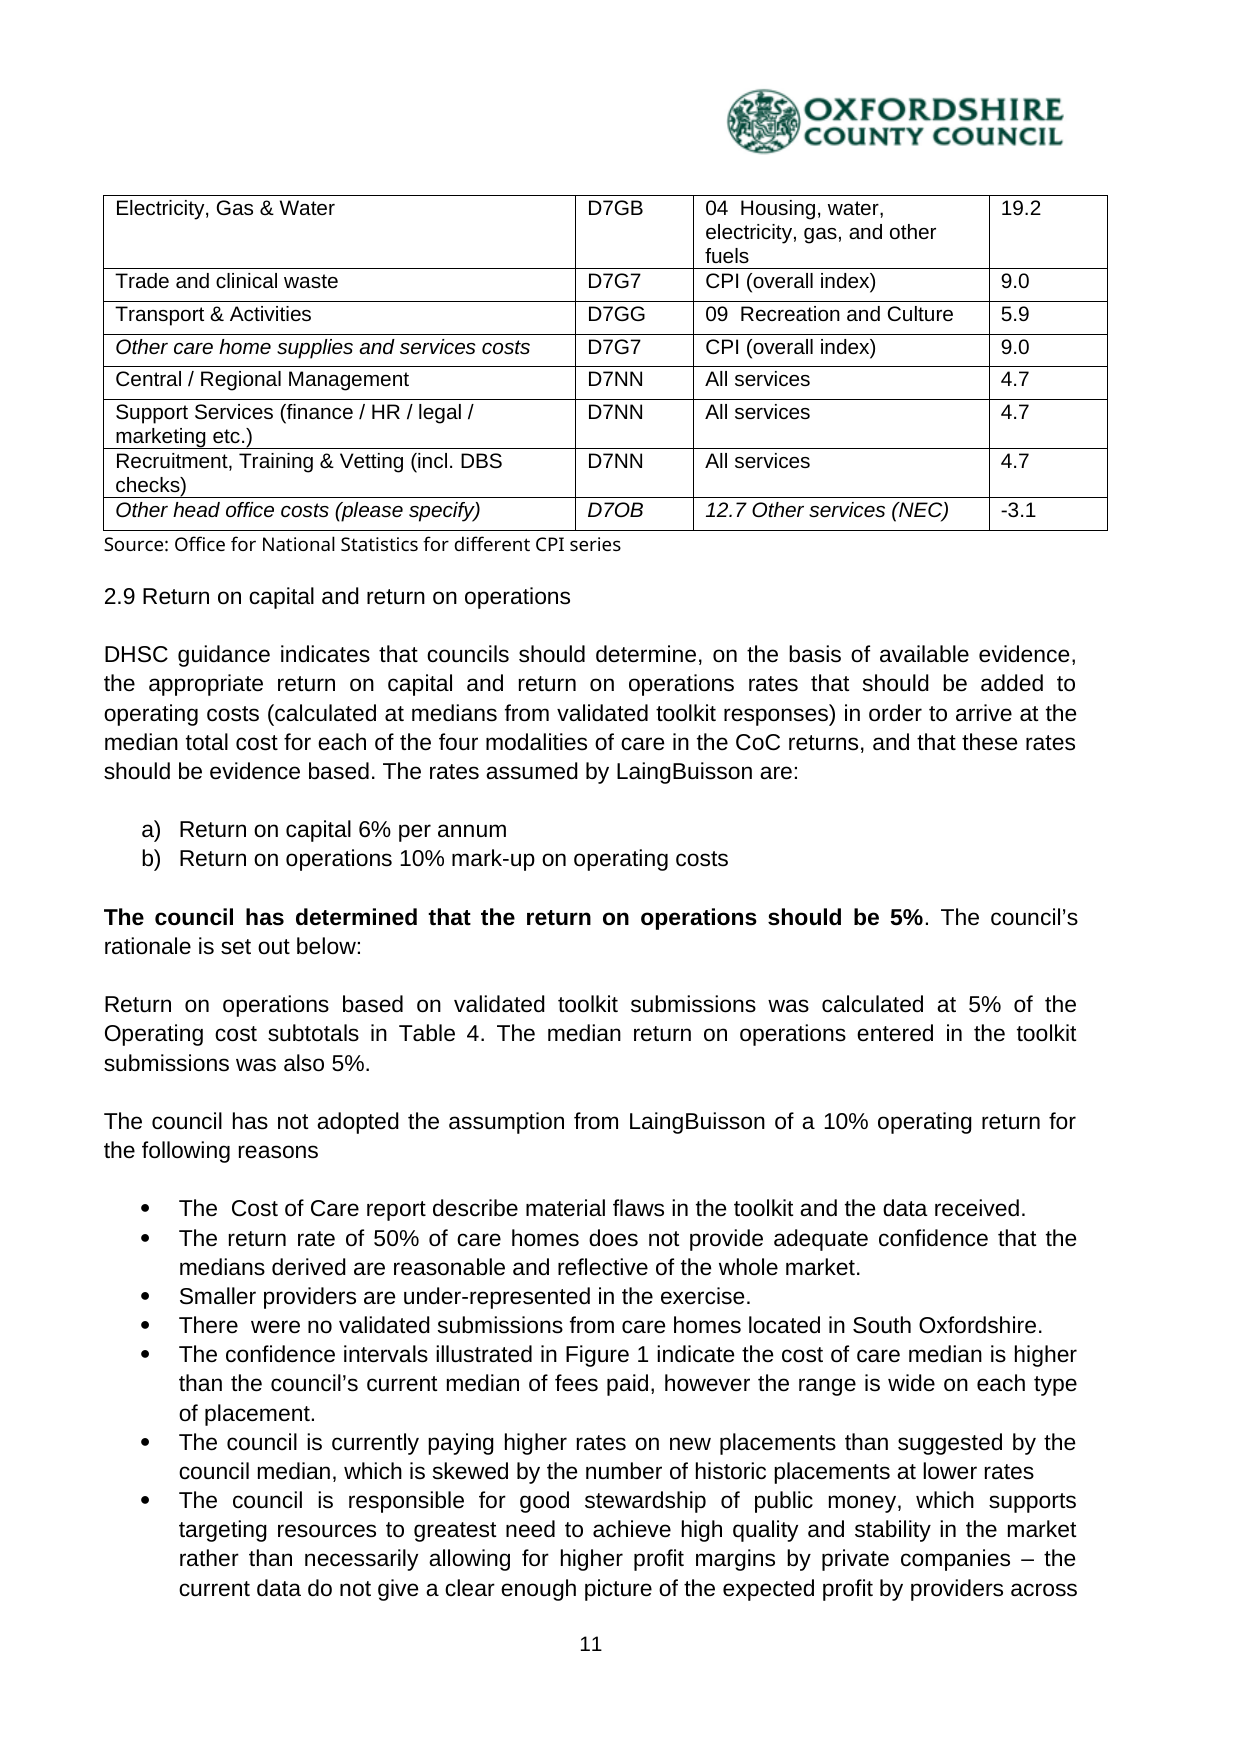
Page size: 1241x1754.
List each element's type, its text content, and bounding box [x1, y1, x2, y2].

text 2.9 Return on capital and return on operations [103, 581, 1078, 610]
text The council has not adopted the assumption from LaingBuisson of a 10% operating return for the following reasons [103, 1106, 1078, 1164]
picture [706, 73, 1078, 171]
list The Cost of Care report describe material flaws in the toolkit and the data received. [141, 1193, 1078, 1223]
table_cell CPI (overall index) [694, 335, 989, 366]
table_cell D7NN [576, 400, 693, 448]
table_cell 04 Housing, water, electricity, gas, and other fuels [694, 196, 989, 268]
list The confidence intervals illustrated in Figure 1 indicate the cost of care median is higher than the council’s current median of fees paid, however the range is wide on each type of placement. [141, 1339, 1078, 1427]
text Source: Office for National Statistics for different CPI series [103, 531, 1078, 556]
table_cell D7GB [576, 196, 693, 268]
list Return on capital 6% per annum [141, 814, 1078, 843]
table_cell D7NN [576, 367, 693, 399]
list The council is currently paying higher rates on new placements than suggested by the council median, which is skewed by the number of historic placements at lower rates [141, 1427, 1078, 1485]
table_cell 4.7 [990, 449, 1107, 497]
table_cell D7GG [576, 302, 693, 333]
table_cell D7OB [576, 498, 693, 530]
table_cell 5.9 [990, 302, 1107, 333]
list There were no validated submissions from care homes located in South Oxfordshire. [141, 1310, 1078, 1339]
text DHSC guidance indicates that councils should determine, on the basis of available evidence, the appropriate return on capital and return on operations rates that should be added to operating costs (calculated at medians from validated toolkit responses) in order to arrive at the median total cost for each of the four modalities of care in the CoC returns, and that these rates should be evidence based. The rates assumed by LaingBuisson are: [103, 639, 1078, 785]
table_cell All services [694, 367, 989, 399]
table_cell Other head office costs (please specify) [104, 498, 575, 530]
table_cell CPI (overall index) [694, 269, 989, 301]
table_cell Electricity, Gas & Water [104, 196, 575, 268]
table_cell Support Services (finance / HR / legal / marketing etc.) [104, 400, 575, 448]
table_cell Recruitment, Training & Vetting (incl. DBS checks) [104, 449, 575, 497]
list Return on operations 10% mark-up on operating costs [141, 843, 1078, 873]
table_cell 9.0 [990, 269, 1107, 301]
text The council has determined that the return on operations should be 5%. The council’s rationale is set out below: [103, 902, 1078, 960]
table_cell All services [694, 400, 989, 448]
table_cell 09 Recreation and Culture [694, 302, 989, 333]
table_cell 12.7 Other services (NEC) [694, 498, 989, 530]
table_cell D7G7 [576, 335, 693, 366]
table_cell D7NN [576, 449, 693, 497]
table_cell D7G7 [576, 269, 693, 301]
table_cell Other care home supplies and services costs [104, 335, 575, 366]
table_cell 9.0 [990, 335, 1107, 366]
table_cell -3.1 [990, 498, 1107, 530]
table_cell Central / Regional Management [104, 367, 575, 399]
table_cell 4.7 [990, 400, 1107, 448]
table_cell Transport & Activities [104, 302, 575, 333]
table_cell 19.2 [990, 196, 1107, 268]
text Return on operations based on validated toolkit submissions was calculated at 5% of the Operating cost subtotals in Table 4. The median return on operations entered in the toolkit submissions was also 5%. [103, 989, 1078, 1077]
list Smaller providers are under-represented in the exercise. [141, 1281, 1078, 1310]
table_cell 4.7 [990, 367, 1107, 399]
list The return rate of 50% of care homes does not provide adequate confidence that the medians derived are reasonable and reflective of the whole market. [141, 1223, 1078, 1281]
table_cell All services [694, 449, 989, 497]
table_cell Trade and clinical waste [104, 269, 575, 301]
